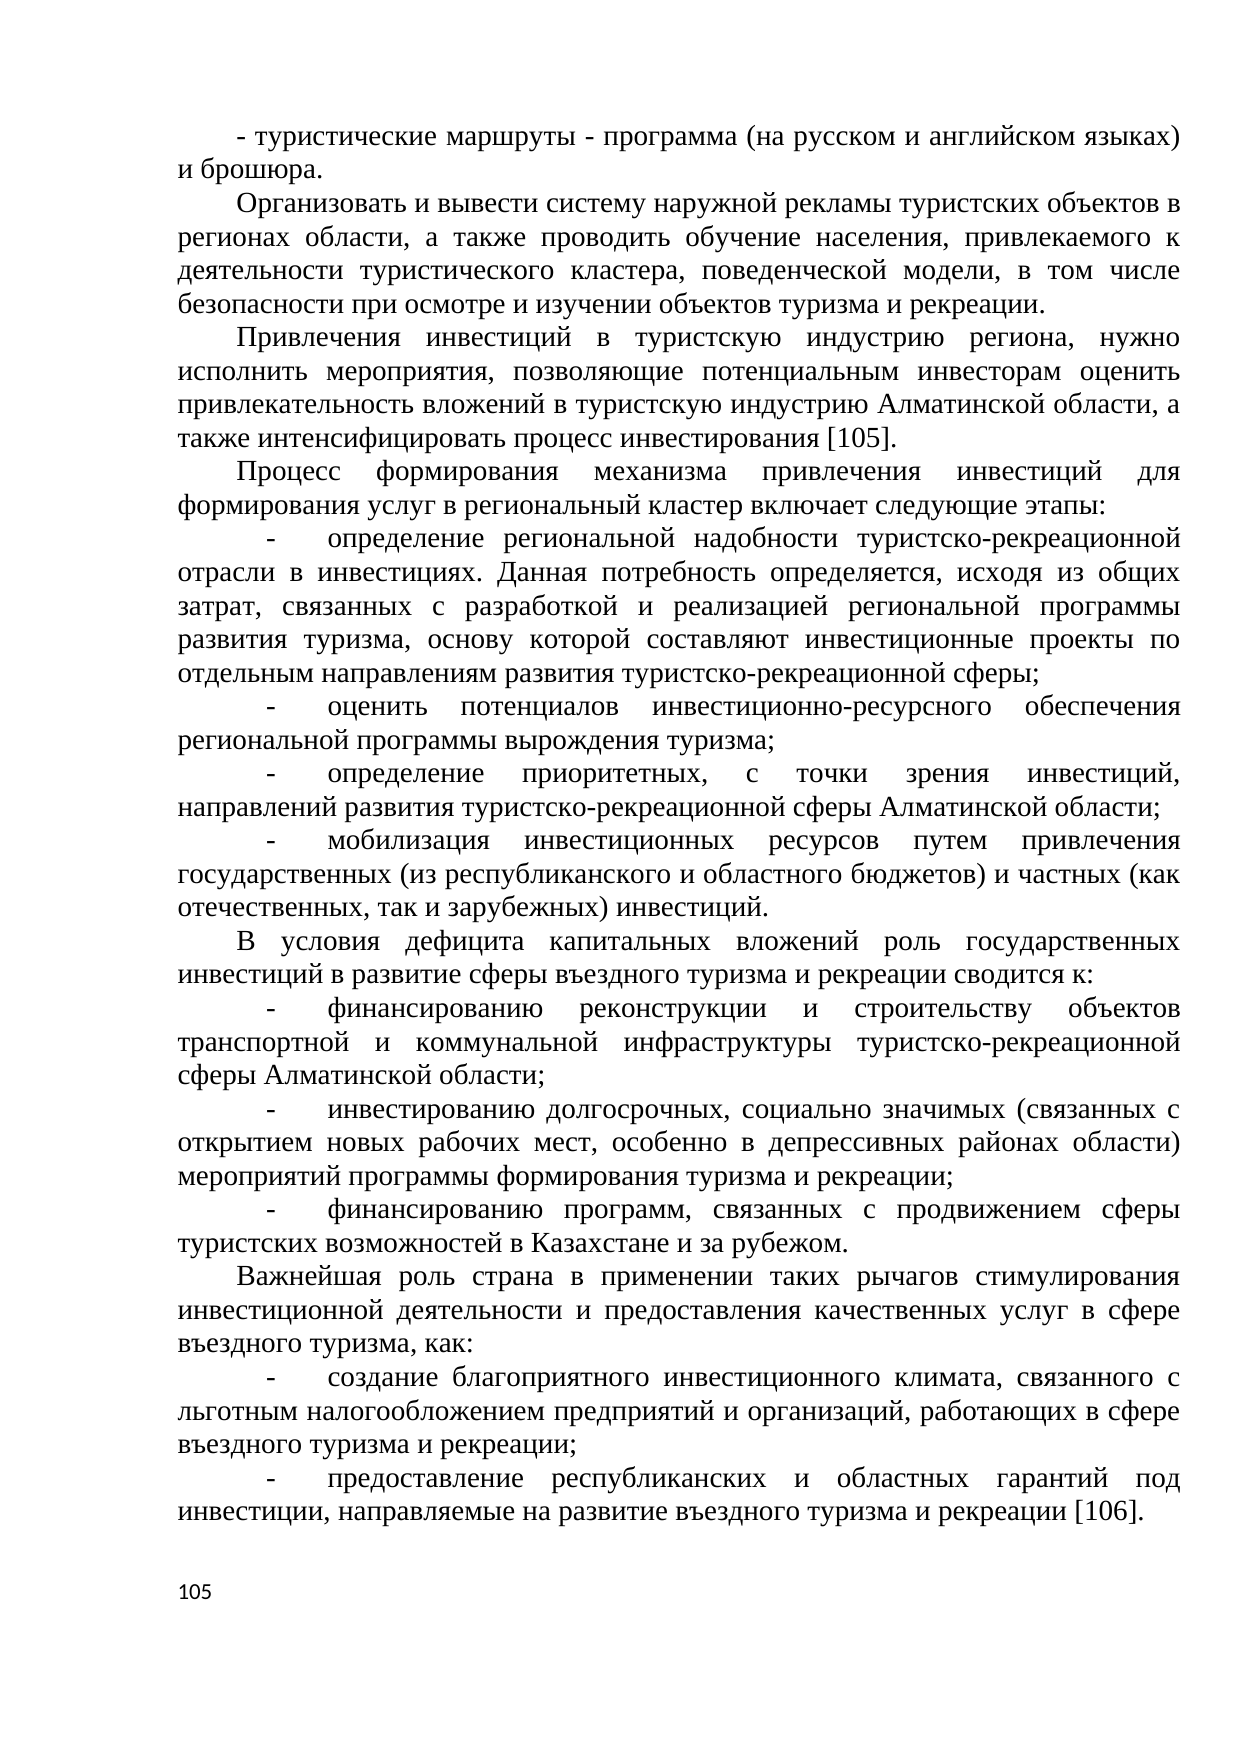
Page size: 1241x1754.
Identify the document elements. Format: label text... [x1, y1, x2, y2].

list предоставление республиканских и областных гарантий под инвестиции, направляемые на развитие въездного туризма и рекреации [106]. [177, 1460, 1181, 1527]
list определение приоритетных, с точки зрения инвестиций, направлений развития туристско-рекреационной сферы Алматинской области; [177, 755, 1181, 822]
list мобилизация инвестиционных ресурсов путем привлечения государственных (из республиканского и областного бюджетов) и частных (как отечественных, так и зарубежных) инвестиций. [177, 822, 1181, 923]
text Важнейшая роль страна в применении таких рычагов стимулирования инвестиционной деятельности и предоставления качественных услуг в сфере въездного туризма, как: [177, 1258, 1181, 1359]
text - туристические маршруты - программа (на русском и английском языках) и брошюра. [177, 118, 1181, 185]
list В условия дефицита капитальных вложений роль государственных инвестиций в развитие сферы въездного туризма и рекреации сводится к: [177, 923, 1181, 990]
text Организовать и вывести систему наружной рекламы туристских объектов в регионах области, а также проводить обучение населения, привлекаемого к деятельности туристического кластера, поведенческой модели, в том числе безопасности при осмотре и изучении объектов туризма и рекреации. [177, 185, 1181, 319]
list финансированию реконструкции и строительству объектов транспортной и коммунальной инфраструктуры туристско-рекреационной сферы Алматинской области; [177, 990, 1181, 1091]
list финансированию программ, связанных с продвижением сферы туристских возможностей в Казахстане и за рубежом. [177, 1191, 1181, 1258]
list определение региональной надобности туристско-рекреационной отрасли в инвестициях. Данная потребность определяется, исходя из общих затрат, связанных с разработкой и реализацией региональной программы развития туризма, основу которой составляют инвестиционные проекты по отдельным направлениям развития туристско-рекреационной сферы; [177, 521, 1181, 688]
list создание благоприятного инвестиционного климата, связанного с льготным налогообложением предприятий и организаций, работающих в сфере въездного туризма и рекреации; [177, 1359, 1181, 1460]
list оценить потенциалов инвестиционно-ресурсного обеспечения региональной программы вырождения туризма; [177, 688, 1181, 755]
text Процесс формирования механизма привлечения инвестиций для формирования услуг в региональный кластер включает следующие этапы: [177, 453, 1181, 521]
list инвестированию долгосрочных, социально значимых (связанных с открытием новых рабочих мест, особенно в депрессивных районах области) мероприятий программы формирования туризма и рекреации; [177, 1091, 1181, 1191]
text Привлечения инвестиций в туристскую индустрию региона, нужно исполнить мероприятия, позволяющие потенциальным инвесторам оценить привлекательность вложений в туристскую индустрию Алматинской области, а также интенсифицировать процесс инвестирования [105]. [177, 319, 1181, 453]
